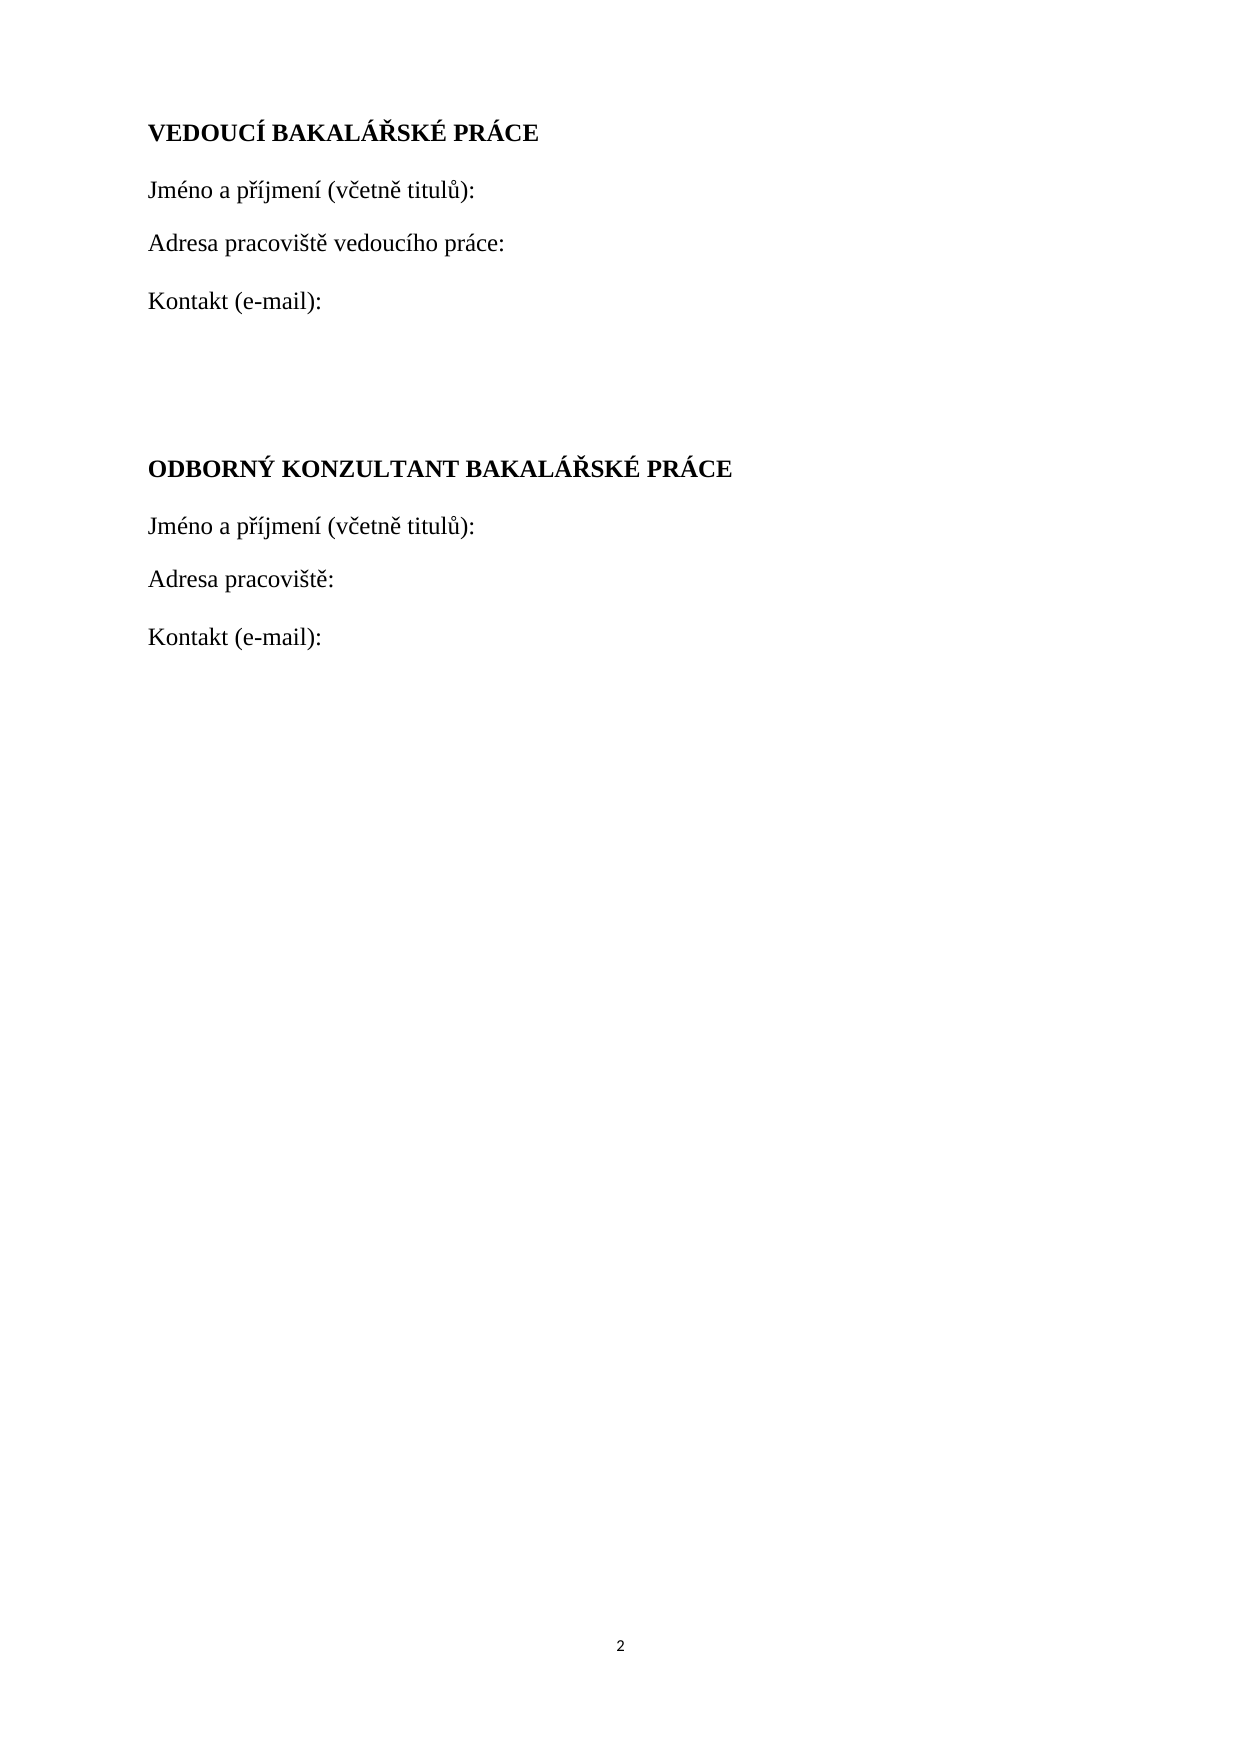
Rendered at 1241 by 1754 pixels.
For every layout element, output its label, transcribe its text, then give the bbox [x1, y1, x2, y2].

text ODBORNÝ KONZULTANT BAKALÁŘSKÉ PRÁCE [148, 454, 1092, 482]
text Jméno a příjmení (včetně titulů): [148, 176, 1092, 204]
text Adresa pracoviště vedoucího práce: [148, 228, 1092, 257]
text Jméno a příjmení (včetně titulů): [148, 511, 1092, 540]
text Kontakt (e-mail): [148, 286, 1092, 315]
text Kontakt (e-mail): [148, 622, 1092, 650]
text Adresa pracoviště: [148, 564, 1092, 593]
text VEDOUCÍ BAKALÁŘSKÉ PRÁCE [148, 118, 1092, 147]
